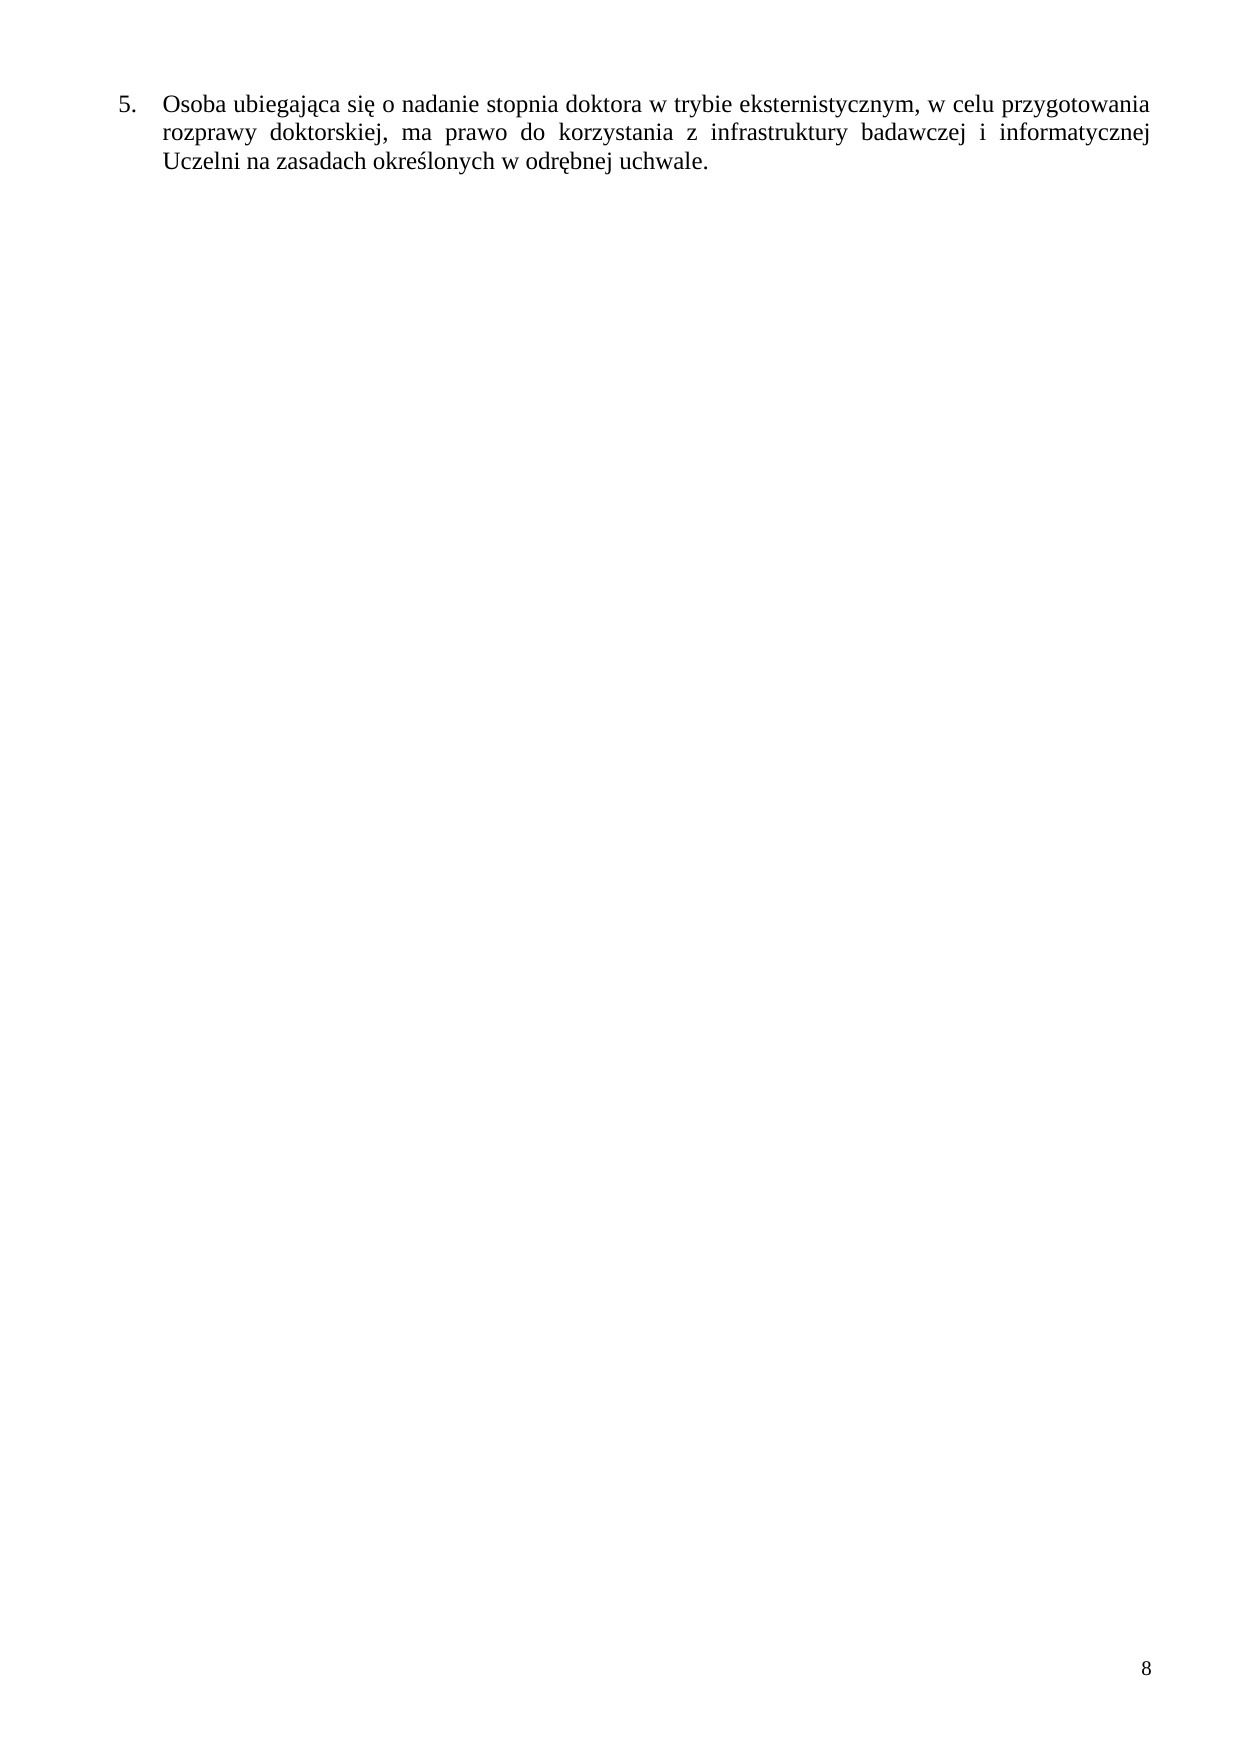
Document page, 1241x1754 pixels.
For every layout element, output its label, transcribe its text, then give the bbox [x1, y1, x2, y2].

text 5. Osoba ubiegająca się o nadanie stopnia doktora w trybie eksternistycznym, w celu przygotowania rozprawy doktorskiej, ma prawo do korzystania z infrastruktury badawczej i informatycznej Uczelni na zasadach określonych w odrębnej uchwale. [118, 89, 1152, 175]
